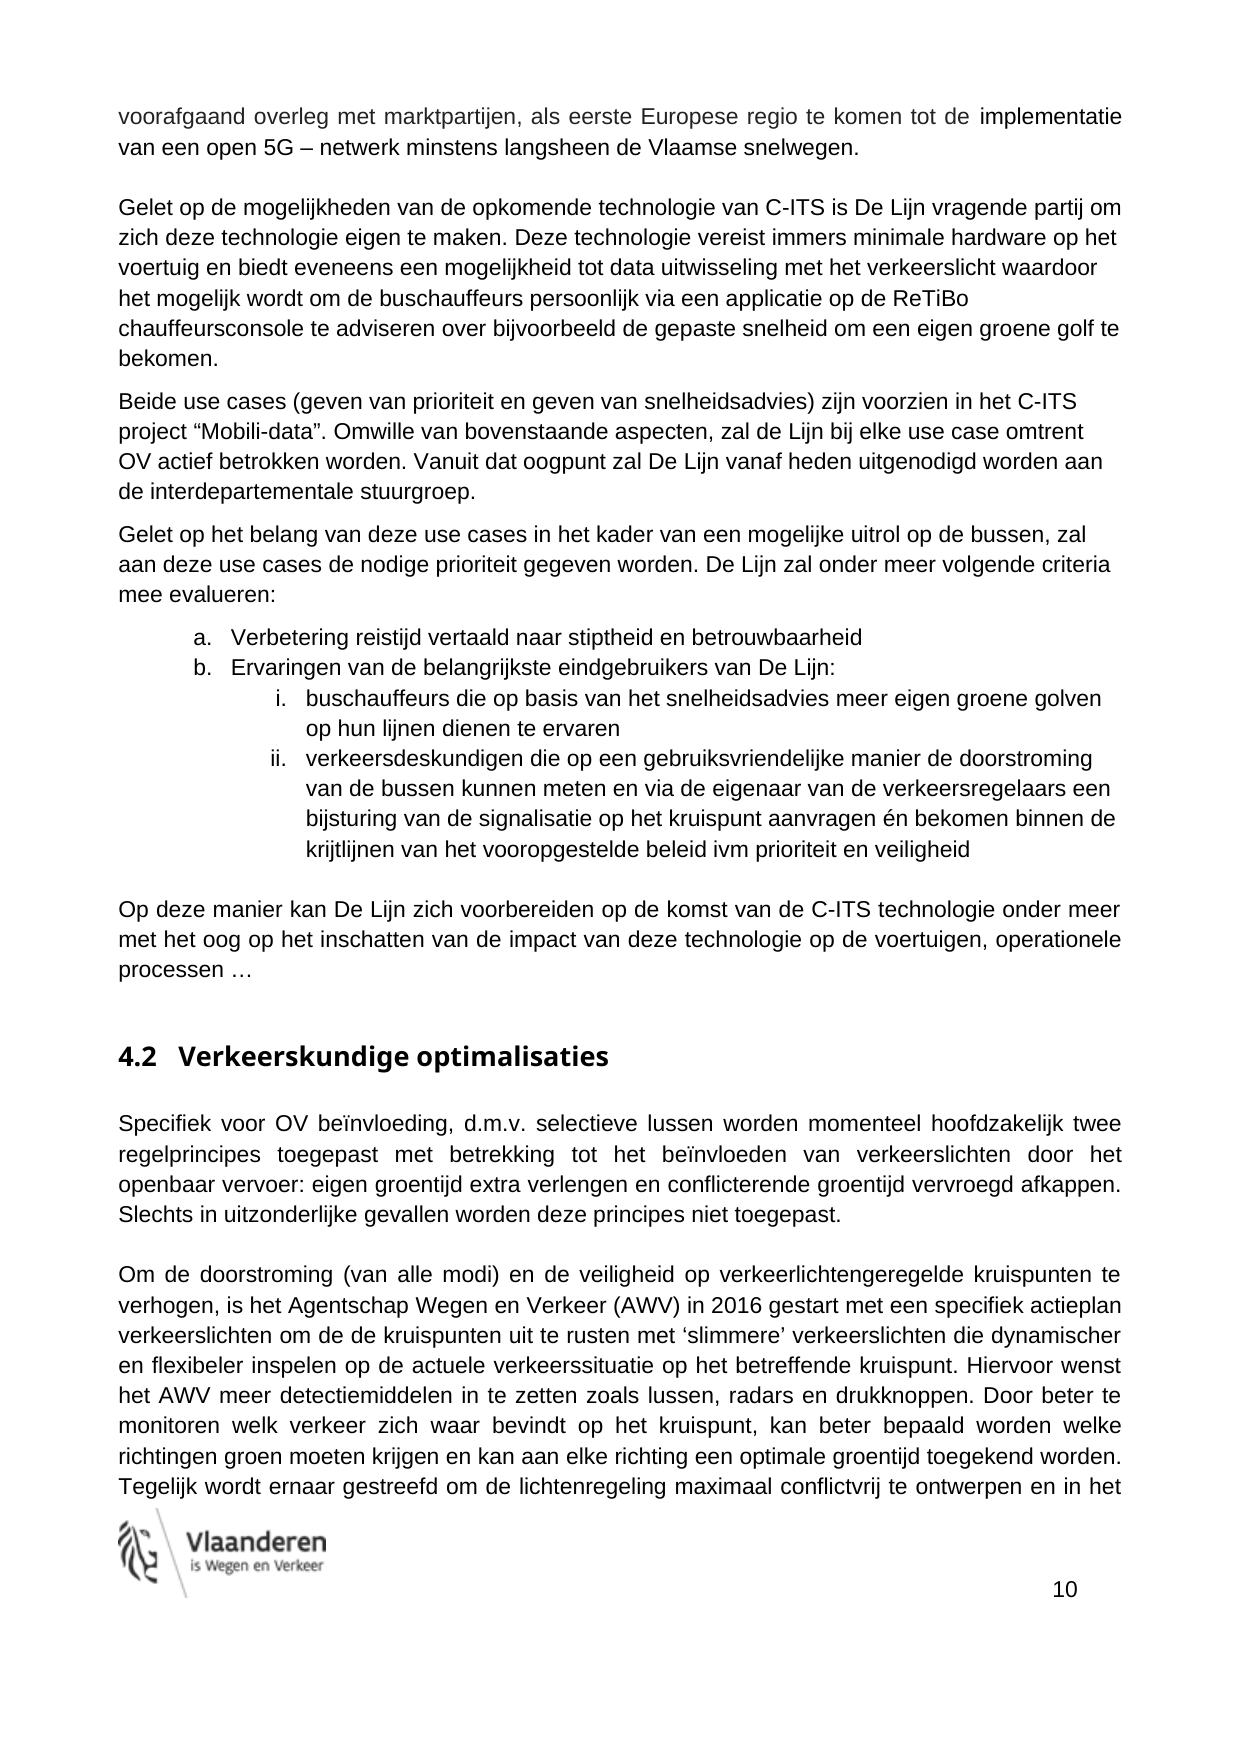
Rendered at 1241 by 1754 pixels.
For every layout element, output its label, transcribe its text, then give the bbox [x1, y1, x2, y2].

list Ervaringen van de belangrijkste eindgebruikers van De Lijn: [193, 654, 1122, 681]
picture [118, 1508, 326, 1598]
text Beide use cases (geven van prioriteit en geven van snelheidsadvies) zijn voorzien in het C-ITS project “Mobili-data”. Omwille van bovenstaande aspecten, zal de Lijn bij elke use case omtrent OV actief betrokken worden. Vanuit dat oogpunt zal De Lijn vanaf heden uitgenodigd worden aan de interdepartementale stuurgroep. [118, 388, 1122, 505]
text Gelet op de mogelijkheden van de opkomende technologie van C-ITS is De Lijn vragende partij om zich deze technologie eigen te maken. Deze technologie vereist immers minimale hardware op het voertuig en biedt eveneens een mogelijkheid tot data uitwisseling met het verkeerslicht waardoor het mogelijk wordt om de buschauffeurs persoonlijk via een applicatie op de ReTiBo chauffeursconsole te adviseren over bijvoorbeeld de gepaste snelheid om een eigen groene golf te bekomen. [118, 194, 1122, 371]
list buschauffeurs die op basis van het snelheidsadvies meer eigen groene golven op hun lijnen dienen te ervaren [287, 684, 1122, 741]
subtitle Verkeerskundige optimalisaties [118, 1038, 1122, 1074]
list verkeersdeskundigen die op een gebruiksvriendelijke manier de doorstroming van de bussen kunnen meten en via de eigenaar van de verkeersregelaars een bijsturing van de signalisatie op het kruispunt aanvragen én bekomen binnen de krijtlijnen van het vooropgestelde beleid ivm prioriteit en veiligheid [287, 745, 1122, 862]
text Gelet op het belang van deze use cases in het kader van een mogelijke uitrol op de bussen, zal aan deze use cases de nodige prioriteit gegeven worden. De Lijn zal onder meer volgende criteria mee evalueren: [118, 521, 1122, 608]
list Verbetering reistijd vertaald naar stiptheid en betrouwbaarheid [193, 624, 1122, 651]
text Op deze manier kan De Lijn zich voorbereiden op de komst van de C-ITS technologie onder meer met het oog op het inschatten van de impact van deze technologie op de voertuigen, operationele processen … [118, 896, 1122, 983]
text Specifiek voor OV beïnvloeding, d.m.v. selectieve lussen worden momenteel hoofdzakelijk twee regelprincipes toegepast met betrekking tot het beïnvloeden van verkeerslichten door het openbaar vervoer: eigen groentijd extra verlengen en conflicterende groentijd vervroegd afkappen. Slechts in uitzonderlijke gevallen worden deze principes niet toegepast. [118, 1110, 1122, 1227]
